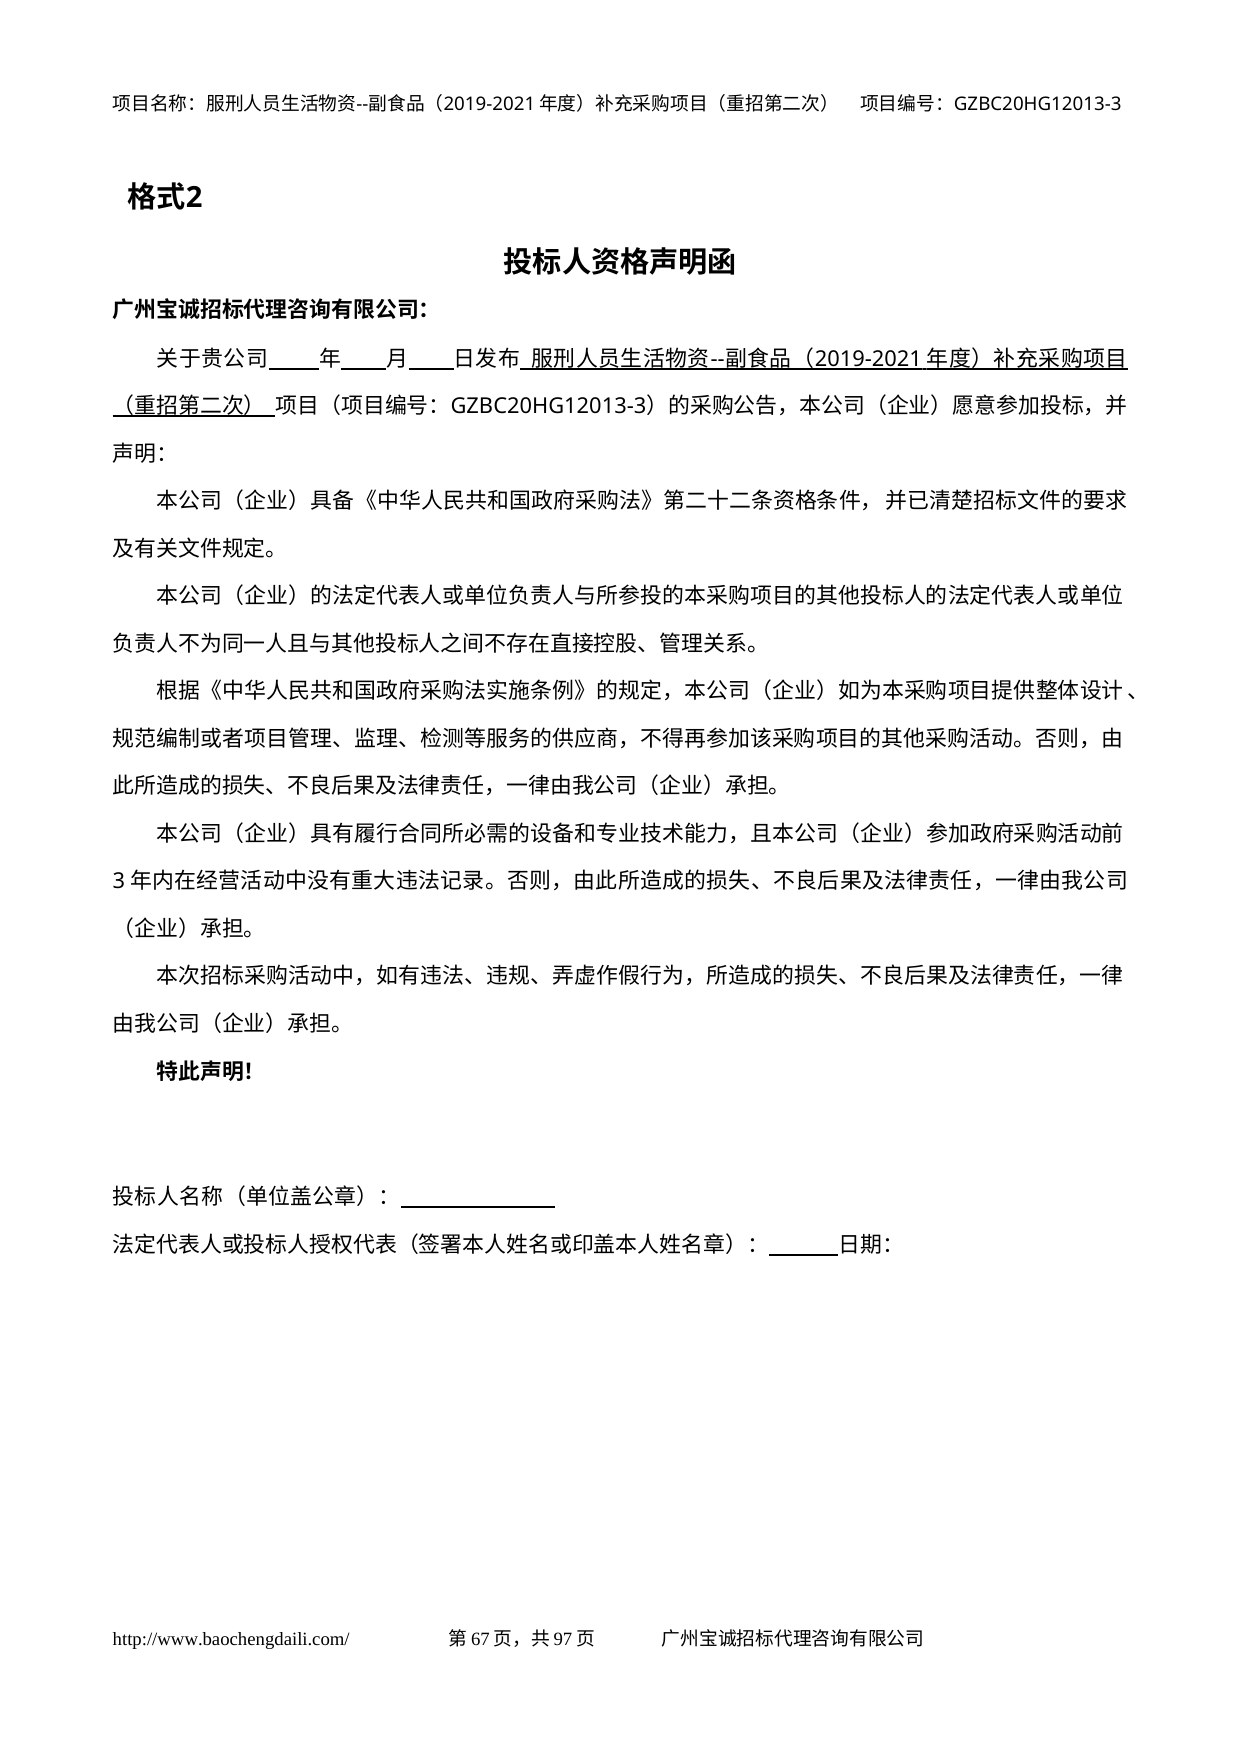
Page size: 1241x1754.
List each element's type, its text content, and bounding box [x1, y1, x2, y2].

text 本公司（企业）具备《中华人民共和国政府采购法》第二十二条资格条件，并已清楚招标文件的要求及有关文件规定。 [112, 483, 1128, 563]
text 投标人资格声明函 [112, 227, 1128, 292]
text 广州宝诚招标代理咨询有限公司： [112, 292, 1128, 324]
text 本公司（企业）具有履行合同所必需的设备和专业技术能力，且本公司（企业）参加政府采购活动前3年内在经营活动中没有重大违法记录。否则，由此所造成的损失、不良后果及法律责任，一律由我公司（企业）承担。 [112, 816, 1128, 943]
text 本公司（企业）的法定代表人或单位负责人与所参投的本采购项目的其他投标人的法定代表人或单位负责人不为同一人且与其他投标人之间不存在直接控股、管理关系。 [112, 578, 1128, 658]
text 本次招标采购活动中，如有违法、违规、弄虚作假行为，所造成的损失、不良后果及法律责任，一律由我公司（企业）承担。 [112, 958, 1128, 1038]
text 投标人名称（单位盖公章）： [112, 1179, 1128, 1211]
text 法定代表人或投标人授权代表（签署本人姓名或印盖本人姓名章）： 日期： [112, 1227, 1128, 1259]
text 关于贵公司 年 月 日发布 服刑人员生活物资--副食品（2019-2021年度）补充采购项目（重招第二次） 项目（项目编号：GZBC20HG12013-3）的采购公告，本公司（企业）愿意参加投标，并声明： [112, 341, 1128, 468]
text 特此声明！ [112, 1053, 1128, 1086]
text 根据《中华人民共和国政府采购法实施条例》的规定，本公司（企业）如为本采购项目提供整体设计、规范编制或者项目管理、监理、检测等服务的供应商，不得再参加该采购项目的其他采购活动。否则，由此所造成的损失、不良后果及法律责任，一律由我公司（企业）承担。 [112, 673, 1128, 800]
